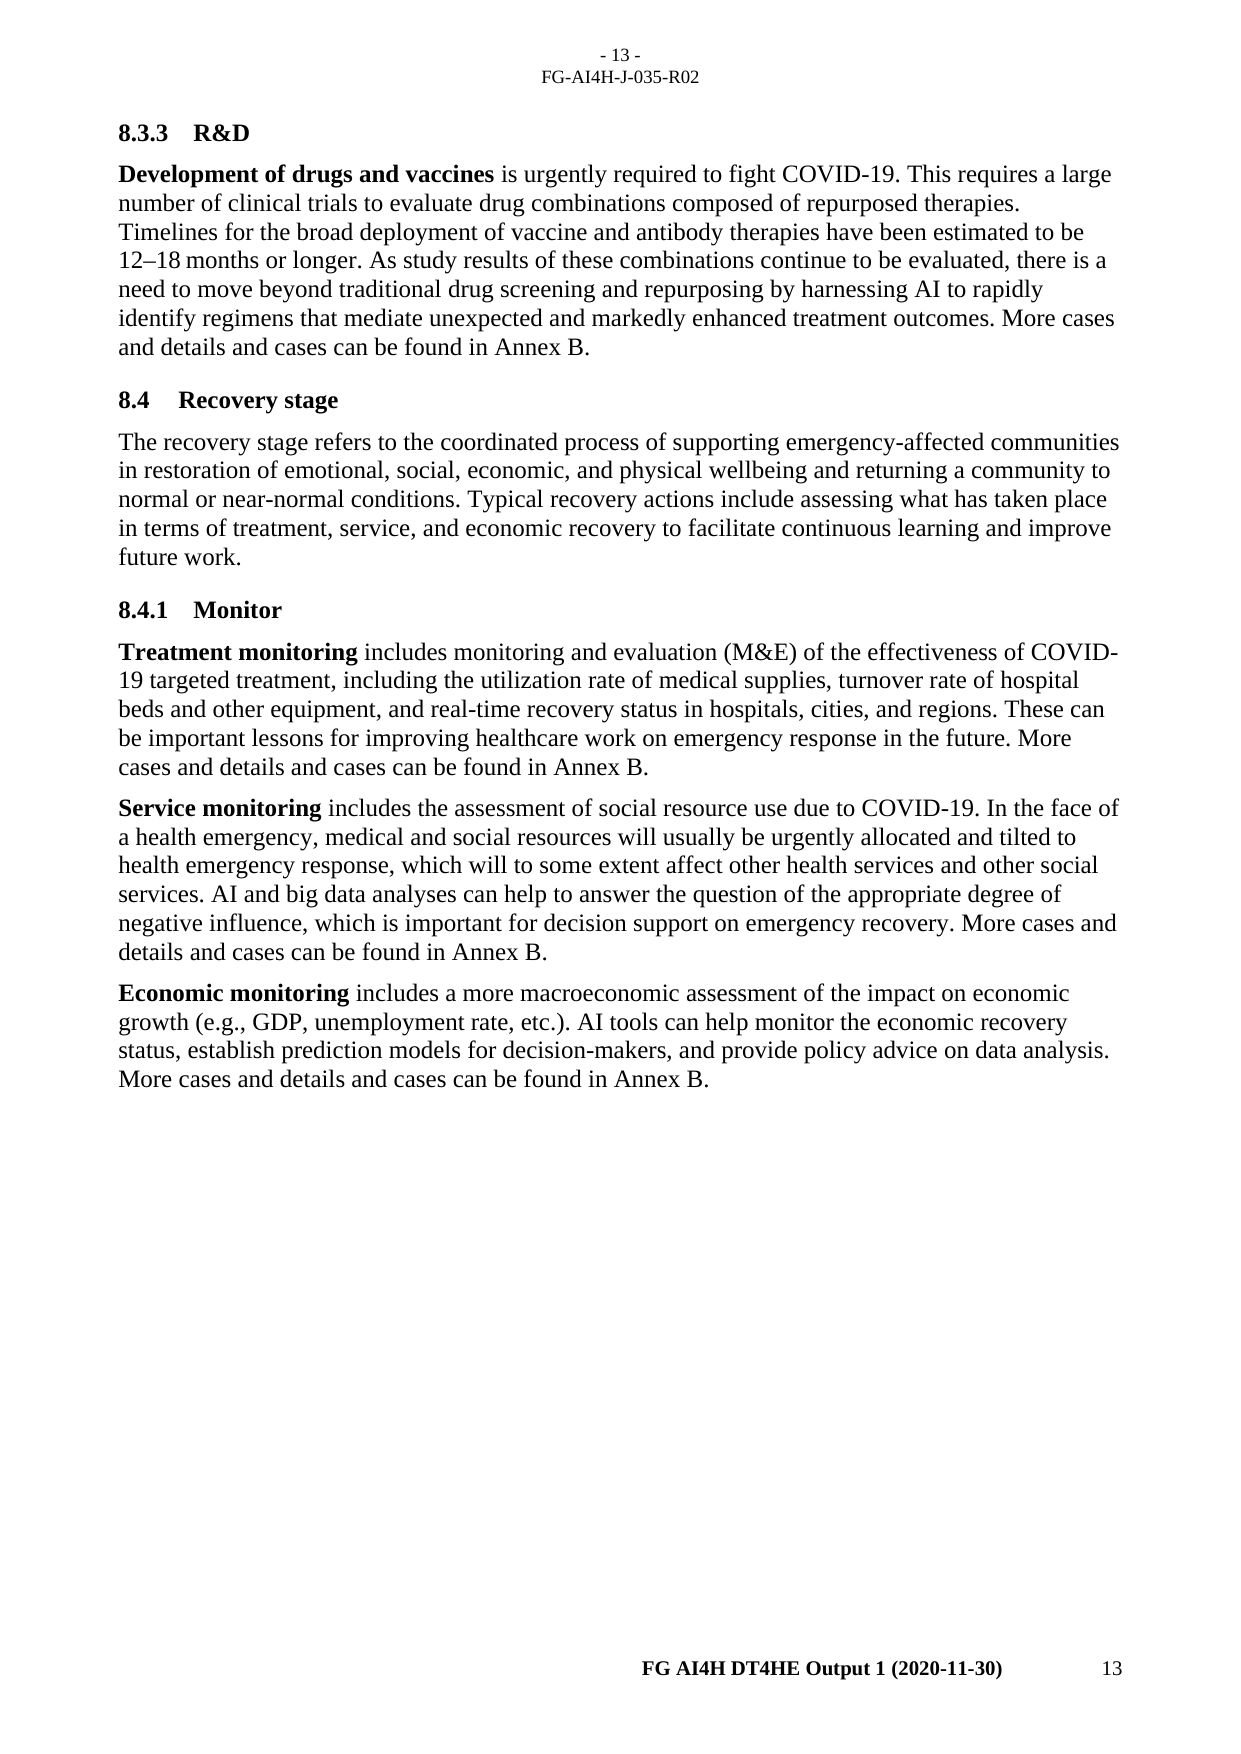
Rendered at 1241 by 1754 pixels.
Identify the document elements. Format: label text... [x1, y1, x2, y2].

subtitle Monitor [118, 596, 1122, 624]
subtitle R&D [118, 118, 1122, 147]
text Economic monitoring includes a more macroeconomic assessment of the impact on economic growth (e.g., GDP, unemployment rate, etc.). AI tools can help monitor the economic recovery status, establish prediction models for decision-makers, and provide policy advice on data analysis. More cases and details and cases can be found in Annex B. [118, 978, 1122, 1093]
subtitle Recovery stage [118, 386, 1122, 414]
text Development of drugs and vaccines is urgently required to fight COVID-19. This requires a large number of clinical trials to evaluate drug combinations composed of repurposed therapies. Timelines for the broad deployment of vaccine and antibody therapies have been estimated to be 12–18 months or longer. As study results of these combinations continue to be evaluated, there is a need to move beyond traditional drug screening and repurposing by harnessing AI to rapidly identify regimens that mediate unexpected and markedly enhanced treatment outcomes. More cases and details and cases can be found in Annex B. [118, 159, 1122, 361]
text Treatment monitoring includes monitoring and evaluation (M&E) of the effectiveness of COVID-19 targeted treatment, including the utilization rate of medical supplies, turnover rate of hospital beds and other equipment, and real-time recovery status in hospitals, cities, and regions. These can be important lessons for improving healthcare work on emergency response in the future. More cases and details and cases can be found in Annex B. [118, 637, 1122, 781]
text The recovery stage refers to the coordinated process of supporting emergency-affected communities in restoration of emotional, social, economic, and physical wellbeing and returning a community to normal or near-normal conditions. Typical recovery actions include assessing what has taken place in terms of treatment, service, and economic recovery to facilitate continuous learning and improve future work. [118, 427, 1122, 571]
text Service monitoring includes the assessment of social resource use due to COVID-19. In the face of a health emergency, medical and social resources will usually be urgently allocated and tilted to health emergency response, which will to some extent affect other health services and other social services. AI and big data analyses can help to answer the question of the appropriate degree of negative influence, which is important for decision support on emergency recovery. More cases and details and cases can be found in Annex B. [118, 793, 1122, 966]
